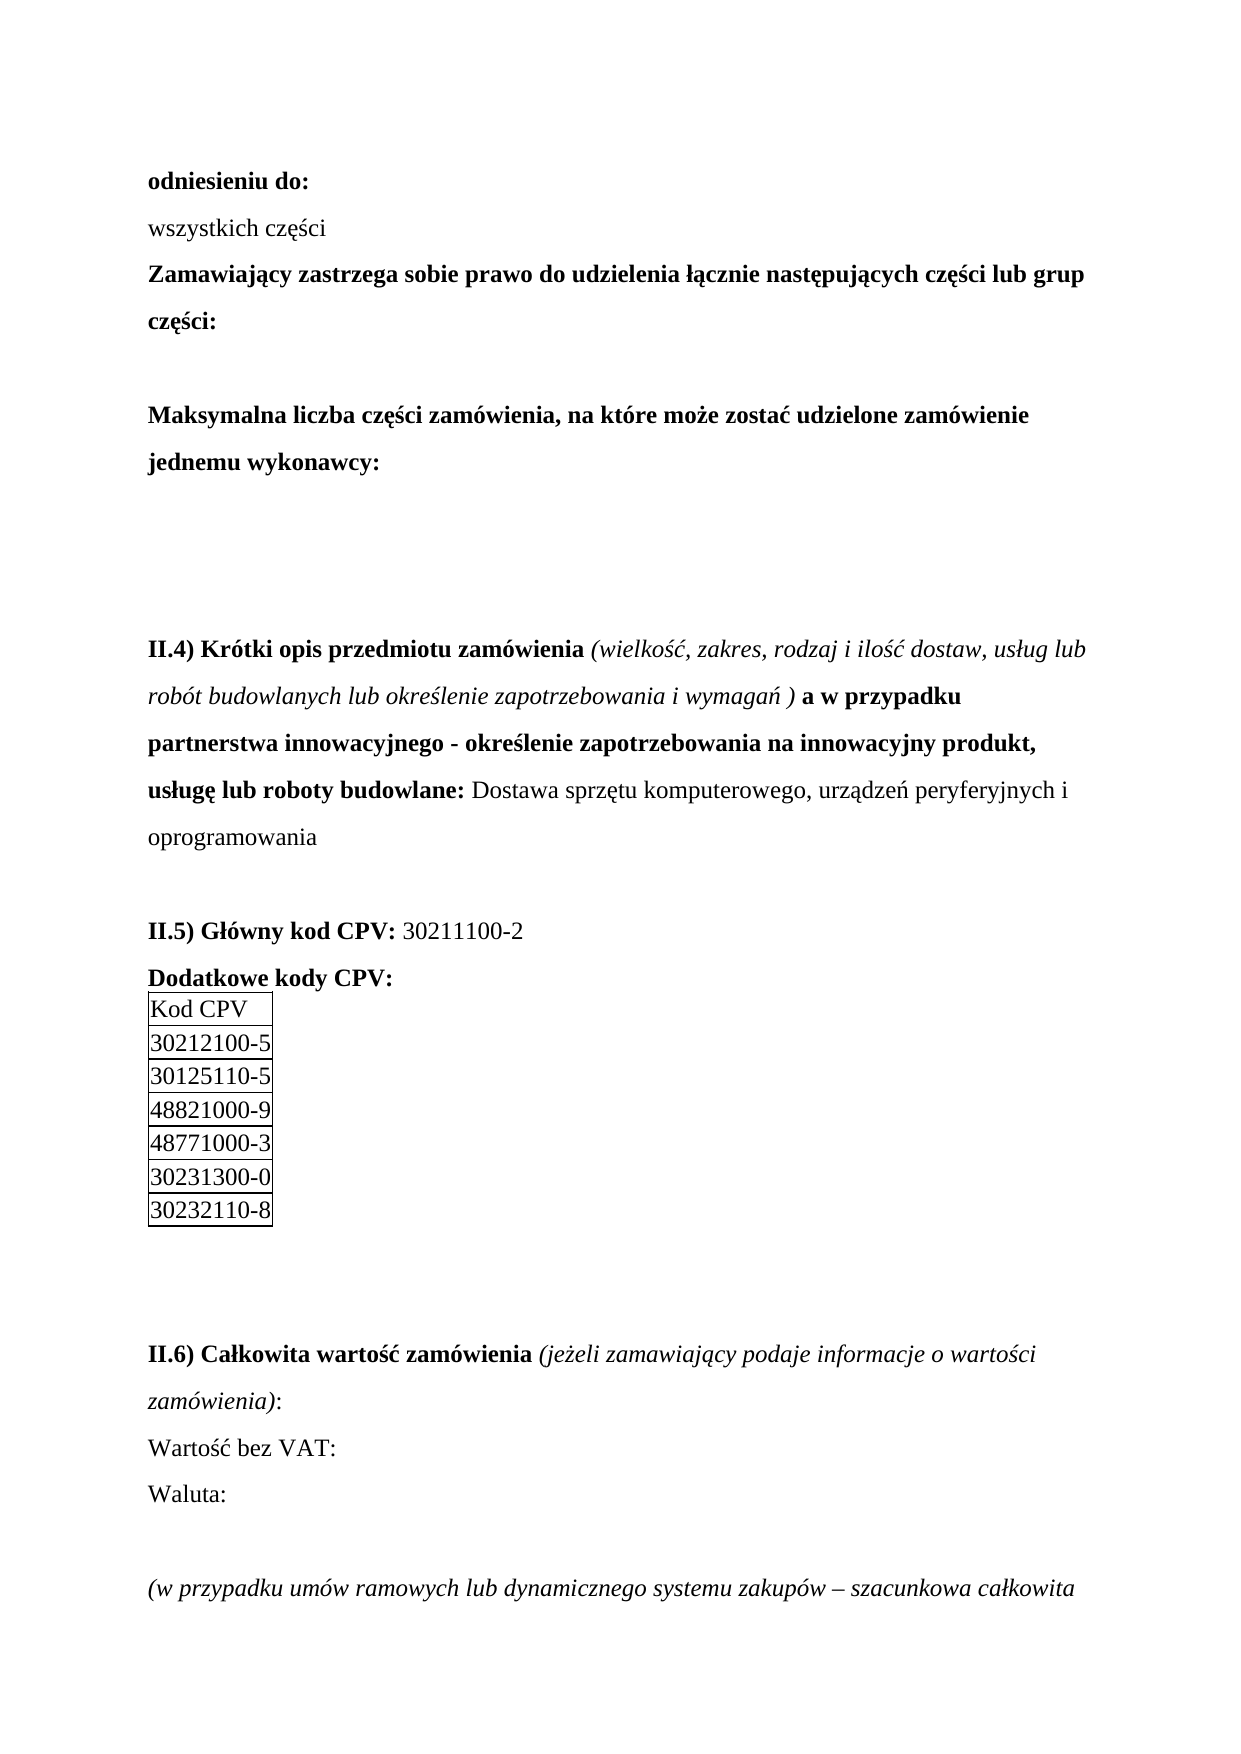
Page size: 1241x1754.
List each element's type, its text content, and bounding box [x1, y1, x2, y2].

table_cell 30232110-8 [149, 1194, 272, 1225]
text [148, 148, 1093, 241]
table_cell 48821000-9 [149, 1093, 272, 1125]
table_cell 30212100-5 [149, 1026, 272, 1058]
text Zamawiający zastrzega sobie prawo do udzielenia łącznie następujących części lub grup części: Maksymalna liczba części zamówienia, na które może zostać udzielone zamówienie jednemu wykonawcy: II.4) Krótki opis przedmiotu zamówienia (wielkość, zakres, rodzaj i ilość dostaw, usług lub robót budowlanych lub określenie zapotrzebowania i wymagań ) a w przypadku partnerstwa innowacyjnego - określenie zapotrzebowania na innowacyjny produkt, usługę lub roboty budowlane: Dostawa sprzętu komputerowego, urządzeń peryferyjnych i oprogramowania II.5) Główny kod CPV: 30211100-2 Dodatkowe kody CPV: [148, 241, 1093, 991]
table_header Kod CPV [149, 993, 272, 1025]
text II.6) Całkowita wartość zamówienia (jeżeli zamawiający podaje informacje o wartości zamówienia): Wartość bez VAT: Waluta: [148, 1227, 1093, 1508]
table_cell 30231300-0 [149, 1160, 272, 1192]
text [148, 1508, 1093, 1602]
table_cell 48771000-3 [149, 1127, 272, 1158]
table_cell 30125110-5 [149, 1060, 272, 1092]
